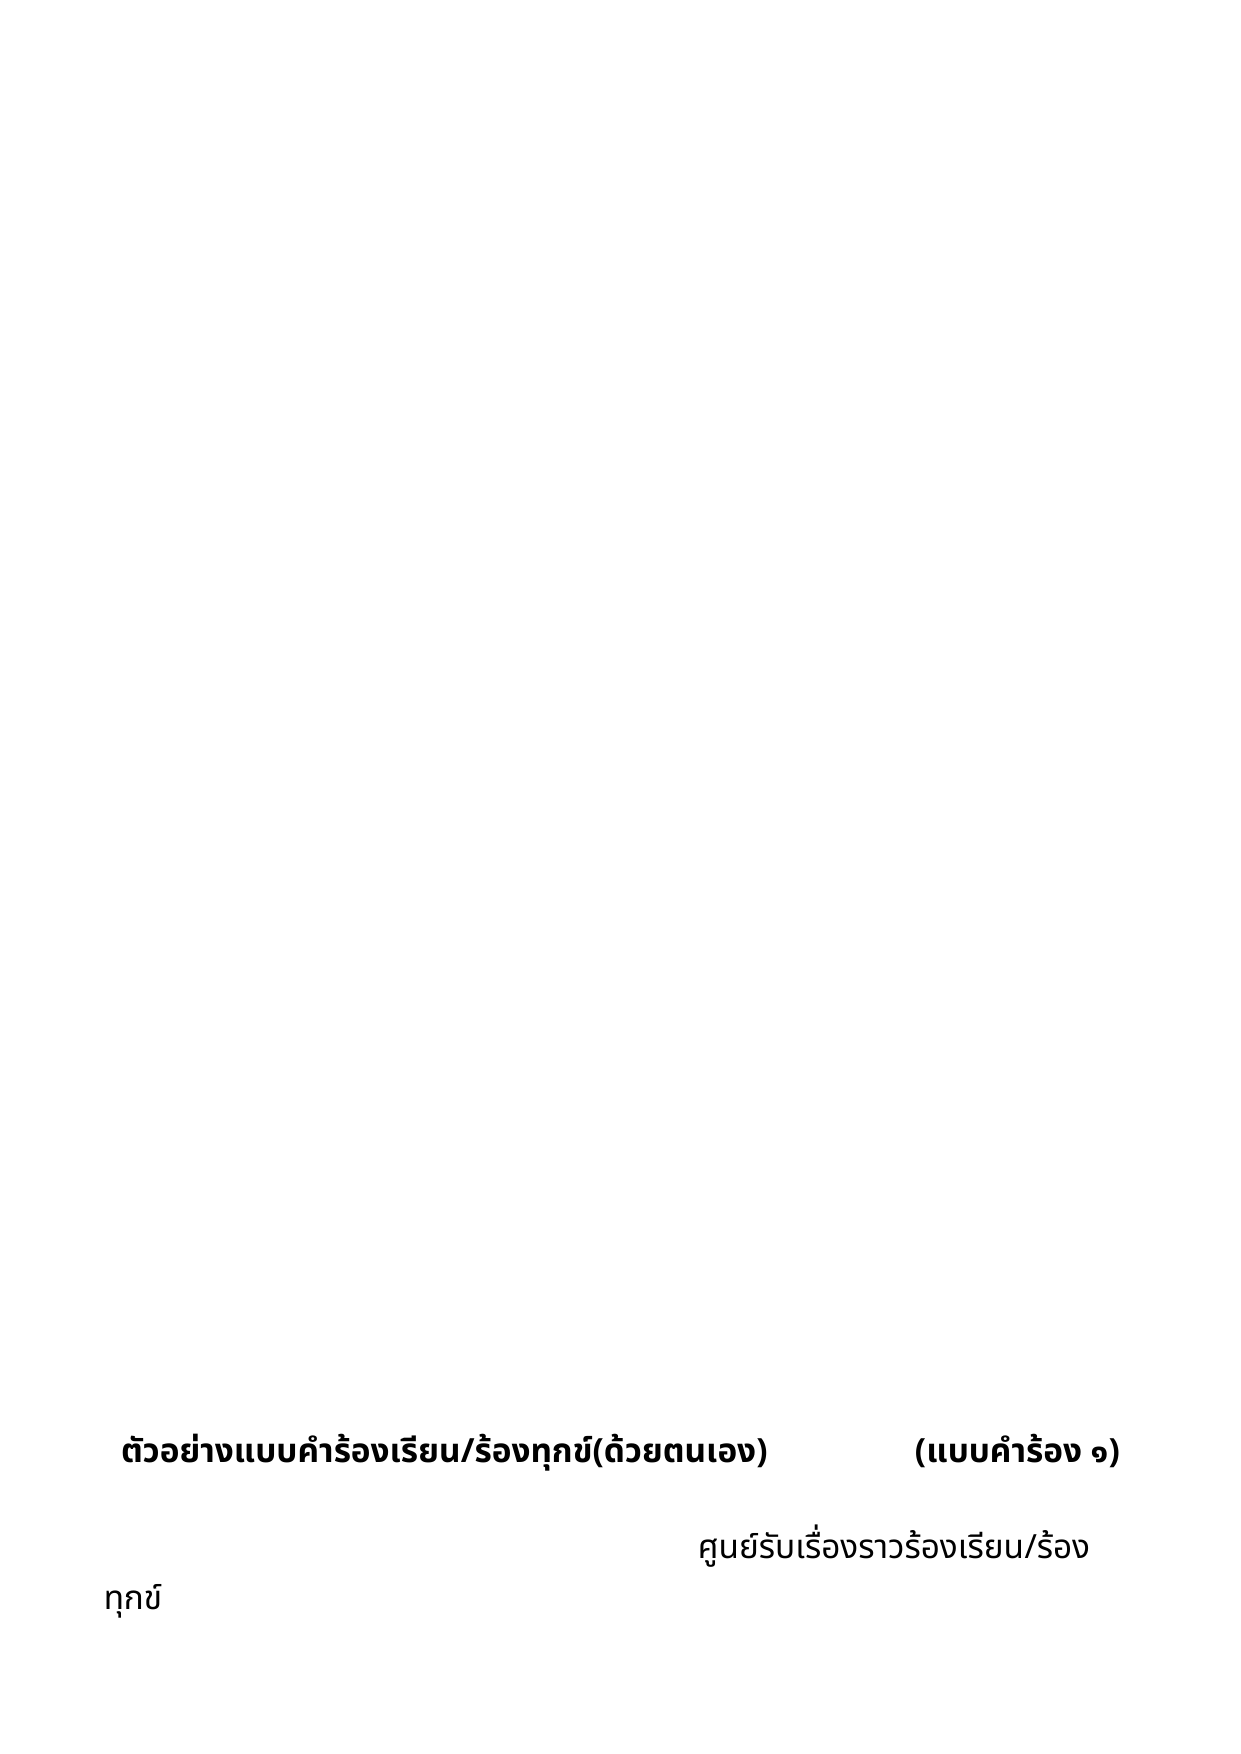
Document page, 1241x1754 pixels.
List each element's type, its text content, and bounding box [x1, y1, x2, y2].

text ศูนย์รับเรื่องราวร้องเรียน/ร้องทุกข์ [103, 1523, 1137, 1624]
text ตัวอย่างแบบคำร้องเรียน/ร้องทุกข์(ด้วยตนเอง) (แบบคำร้อง ๑) [103, 1427, 1137, 1478]
